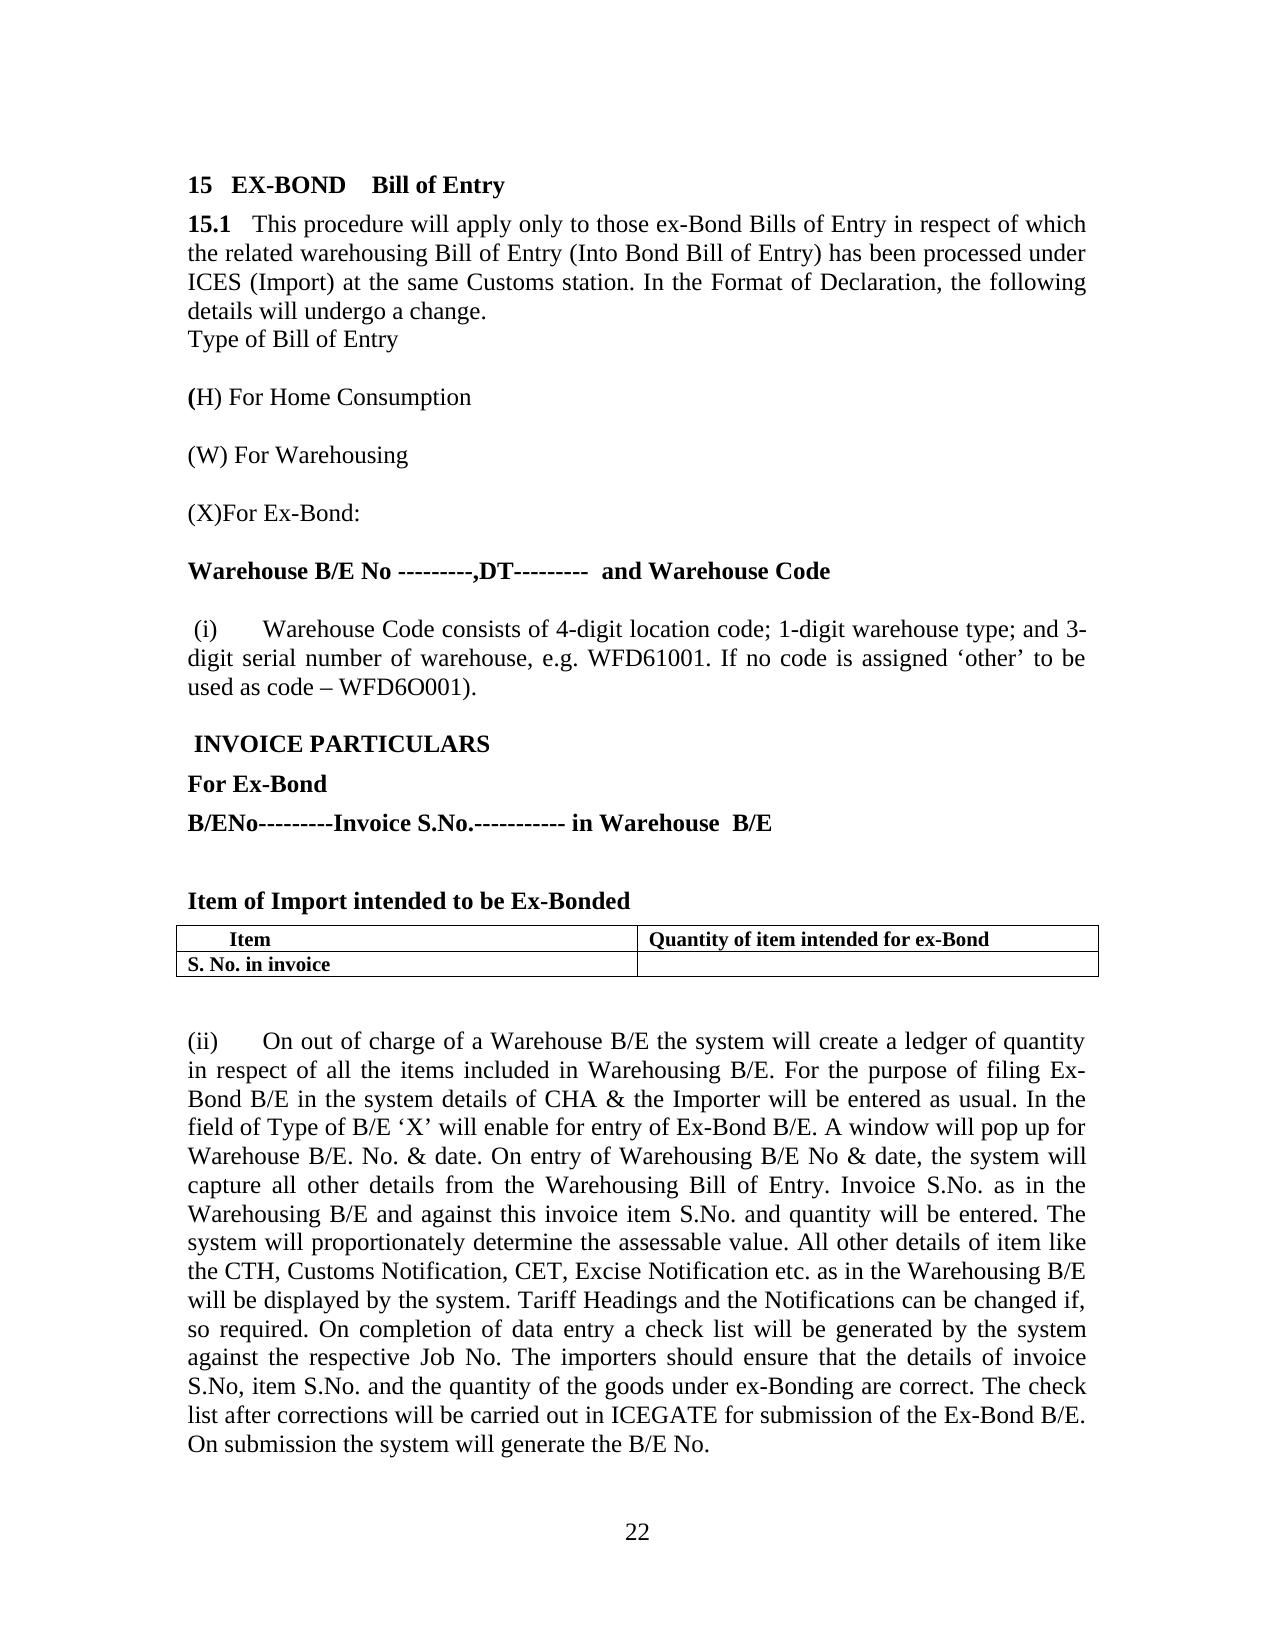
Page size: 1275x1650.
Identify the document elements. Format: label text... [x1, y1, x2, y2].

text (W) For Warehousing [187, 440, 1087, 469]
text Warehouse B/E No ---------,DT--------- and Warehouse Code [187, 556, 1087, 585]
text (H) For Home Consumption [187, 382, 1087, 411]
table_cell S. No. in invoice [177, 952, 637, 976]
text (i) Warehouse Code consists of 4-digit location code; 1-digit warehouse type; and 3-digit serial number of warehouse, e.g. WFD61001. If no code is assigned ‘other’ to be used as code – WFD6O001). [187, 614, 1087, 700]
text (X)For Ex-Bond: [187, 498, 1087, 527]
text Item of Import intended to be Ex-Bonded [187, 886, 1087, 915]
text For Ex-Bond [187, 769, 1087, 797]
text (ii) On out of charge of a Warehouse B/E the system will create a ledger of quantity in respect of all the items included in Warehousing B/E. For the purpose of filing Ex-Bond B/E in the system details of CHA & the Importer will be entered as usual. In the field of Type of B/E ‘X’ will enable for entry of Ex-Bond B/E. A window will pop up for Warehouse B/E. No. & date. On entry of Warehousing B/E No & date, the system will capture all other details from the Warehousing Bill of Entry. Invoice S.No. as in the Warehousing B/E and against this invoice item S.No. and quantity will be entered. The system will proportionately determine the assessable value. All other details of item like the CTH, Customs Notification, CET, Excise Notification etc. as in the Warehousing B/E will be displayed by the system. Tariff Headings and the Notifications can be changed if, so required. On completion of data entry a check list will be generated by the system against the respective Job No. The importers should ensure that the details of invoice S.No, item S.No. and the quantity of the goods under ex-Bonding are correct. The check list after corrections will be carried out in ICEGATE for submission of the Ex-Bond B/E. On submission the system will generate the B/E No. [187, 1026, 1087, 1457]
table_header Item [177, 926, 637, 951]
text Type of Bill of Entry [187, 324, 1087, 353]
text 15 EX-BOND Bill of Entry [187, 170, 1087, 199]
table_cell [638, 952, 1098, 976]
table_header Quantity of item intended for ex-Bond [638, 926, 1098, 951]
text B/ENo---------Invoice S.No.----------- in Warehouse B/E [187, 808, 1087, 837]
text INVOICE PARTICULARS [187, 729, 1087, 758]
text 15.1 This procedure will apply only to those ex-Bond Bills of Entry in respect of which the related warehousing Bill of Entry (Into Bond Bill of Entry) has been processed under ICES (Import) at the same Customs station. In the Format of Declaration, the following details will undergo a change. [187, 209, 1087, 324]
